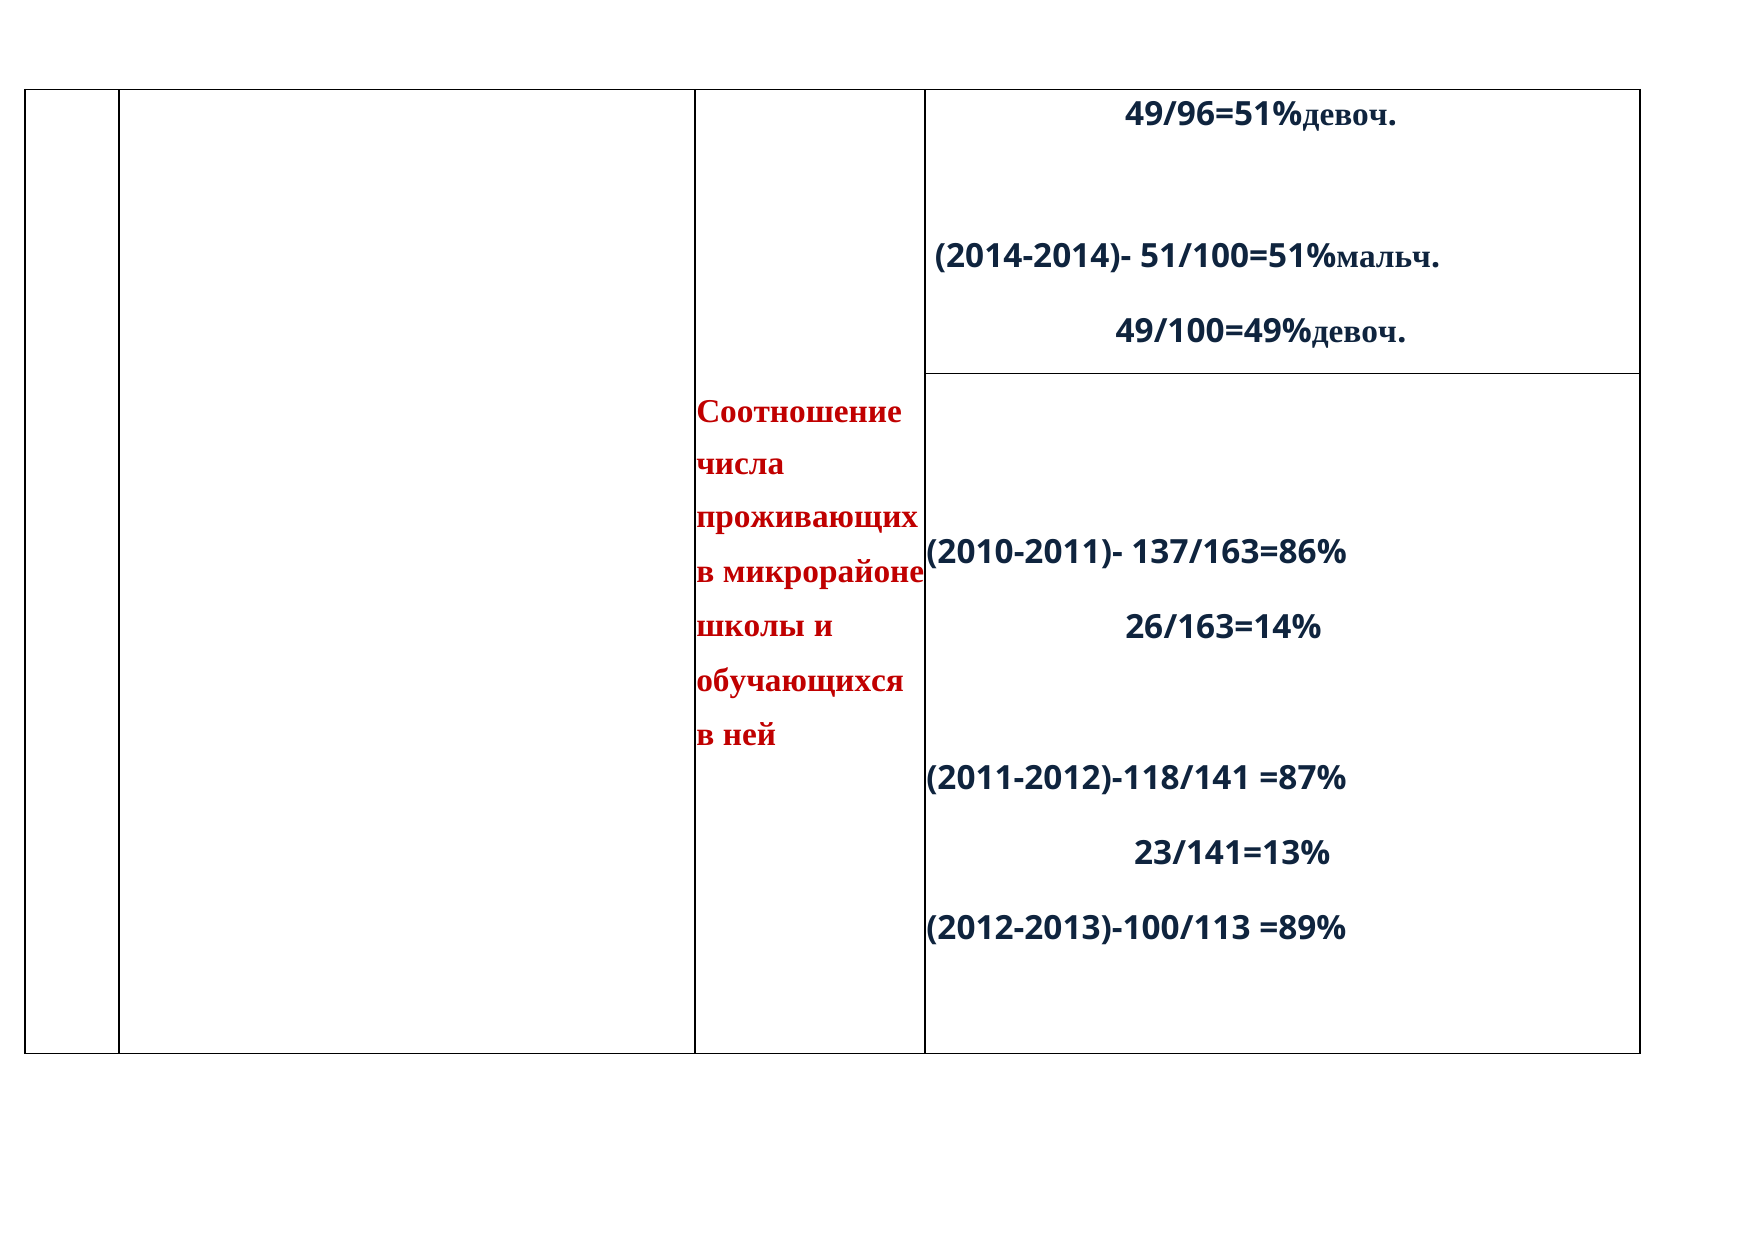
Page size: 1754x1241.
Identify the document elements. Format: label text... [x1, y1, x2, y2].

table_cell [926, 90, 1639, 373]
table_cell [926, 374, 1639, 1052]
table_cell Соотношение числа проживающих в микрорайоне школы и обучающихся в ней [696, 90, 924, 1052]
